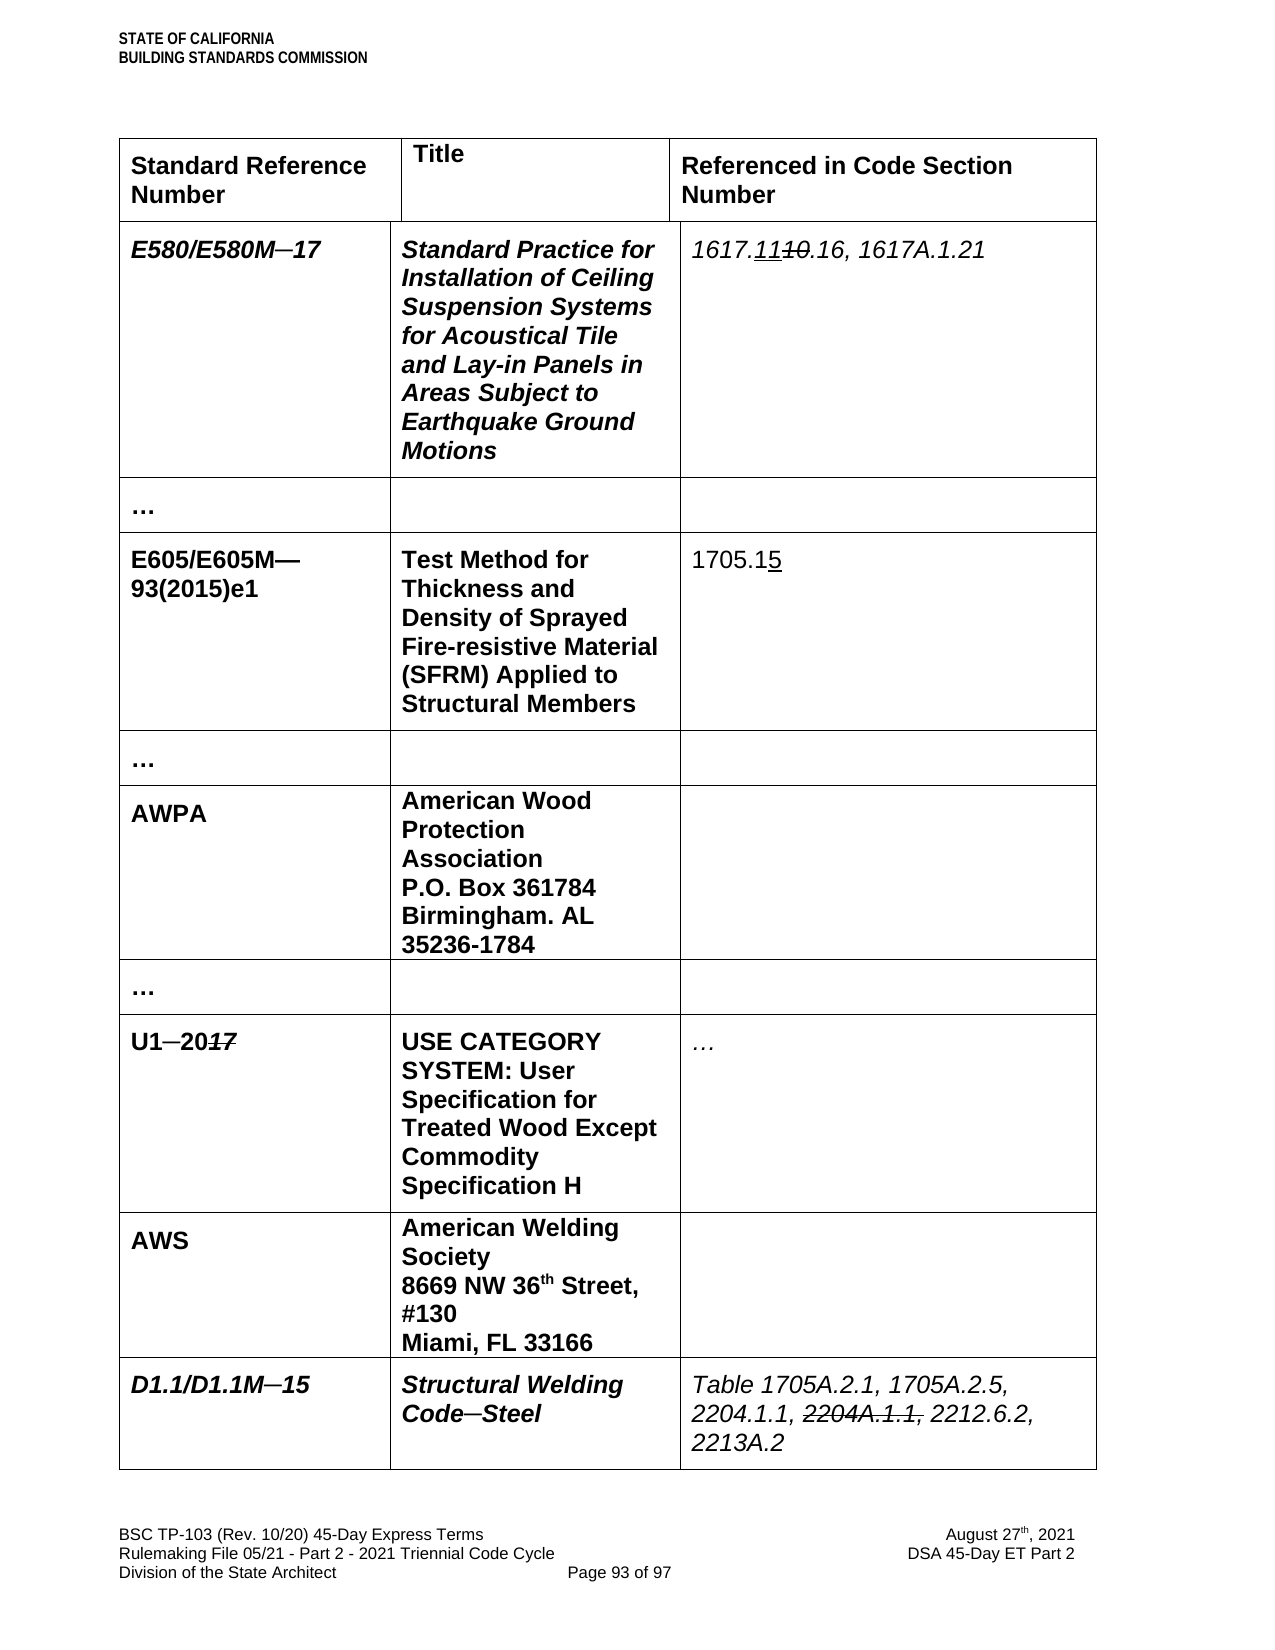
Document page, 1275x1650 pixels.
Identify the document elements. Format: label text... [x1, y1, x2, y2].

table_cell [391, 731, 680, 785]
table_cell 1705.15 [681, 533, 1096, 730]
table_cell [681, 1213, 1096, 1357]
table_cell Test Method for Thickness and Density of Sprayed Fire-resistive Material (SFRM) Applied to Structural Members [391, 533, 680, 730]
table_cell American Welding Society 8669 NW 36th Street, #130 Miami, FL 33166 [391, 1213, 680, 1357]
table_cell … [120, 960, 390, 1013]
table_cell AWS [120, 1213, 390, 1357]
table_cell E580/E580M─17 [120, 222, 390, 477]
table_cell [391, 960, 680, 1013]
table_cell 1617.1110.16, 1617A.1.21 [681, 222, 1096, 477]
table_cell [681, 731, 1096, 785]
table_cell American Wood Protection Association P.O. Box 361784 Birmingham. AL 35236-1784 [391, 786, 680, 959]
table_cell … [681, 1015, 1096, 1212]
table_cell D1.1/D1.1M─15 [120, 1358, 390, 1469]
table_cell [681, 786, 1096, 959]
table_header Referenced in Code Section Number [670, 139, 1096, 221]
table_header Standard Reference Number [120, 139, 401, 221]
table_cell … [120, 478, 390, 532]
table_cell [681, 478, 1096, 532]
table_cell [681, 960, 1096, 1013]
table_cell E605/E605M—93(2015)e1 [120, 533, 390, 730]
table_cell Structural Welding Code─Steel [391, 1358, 680, 1469]
table_cell Table 1705A.2.1, 1705A.2.5, 2204.1.1, 2204A.1.1, 2212.6.2, 2213A.2 [681, 1358, 1096, 1469]
table_cell … [120, 731, 390, 785]
table_header Title [402, 139, 669, 221]
table_cell AWPA [120, 786, 390, 959]
table_cell [391, 478, 680, 532]
table_cell U1─2017 [120, 1015, 390, 1212]
table_cell Standard Practice for Installation of Ceiling Suspension Systems for Acoustical Tile and Lay-in Panels in Areas Subject to Earthquake Ground Motions [391, 222, 680, 477]
table_cell USE CATEGORY SYSTEM: User Specification for Treated Wood Except Commodity Specification H [391, 1015, 680, 1212]
